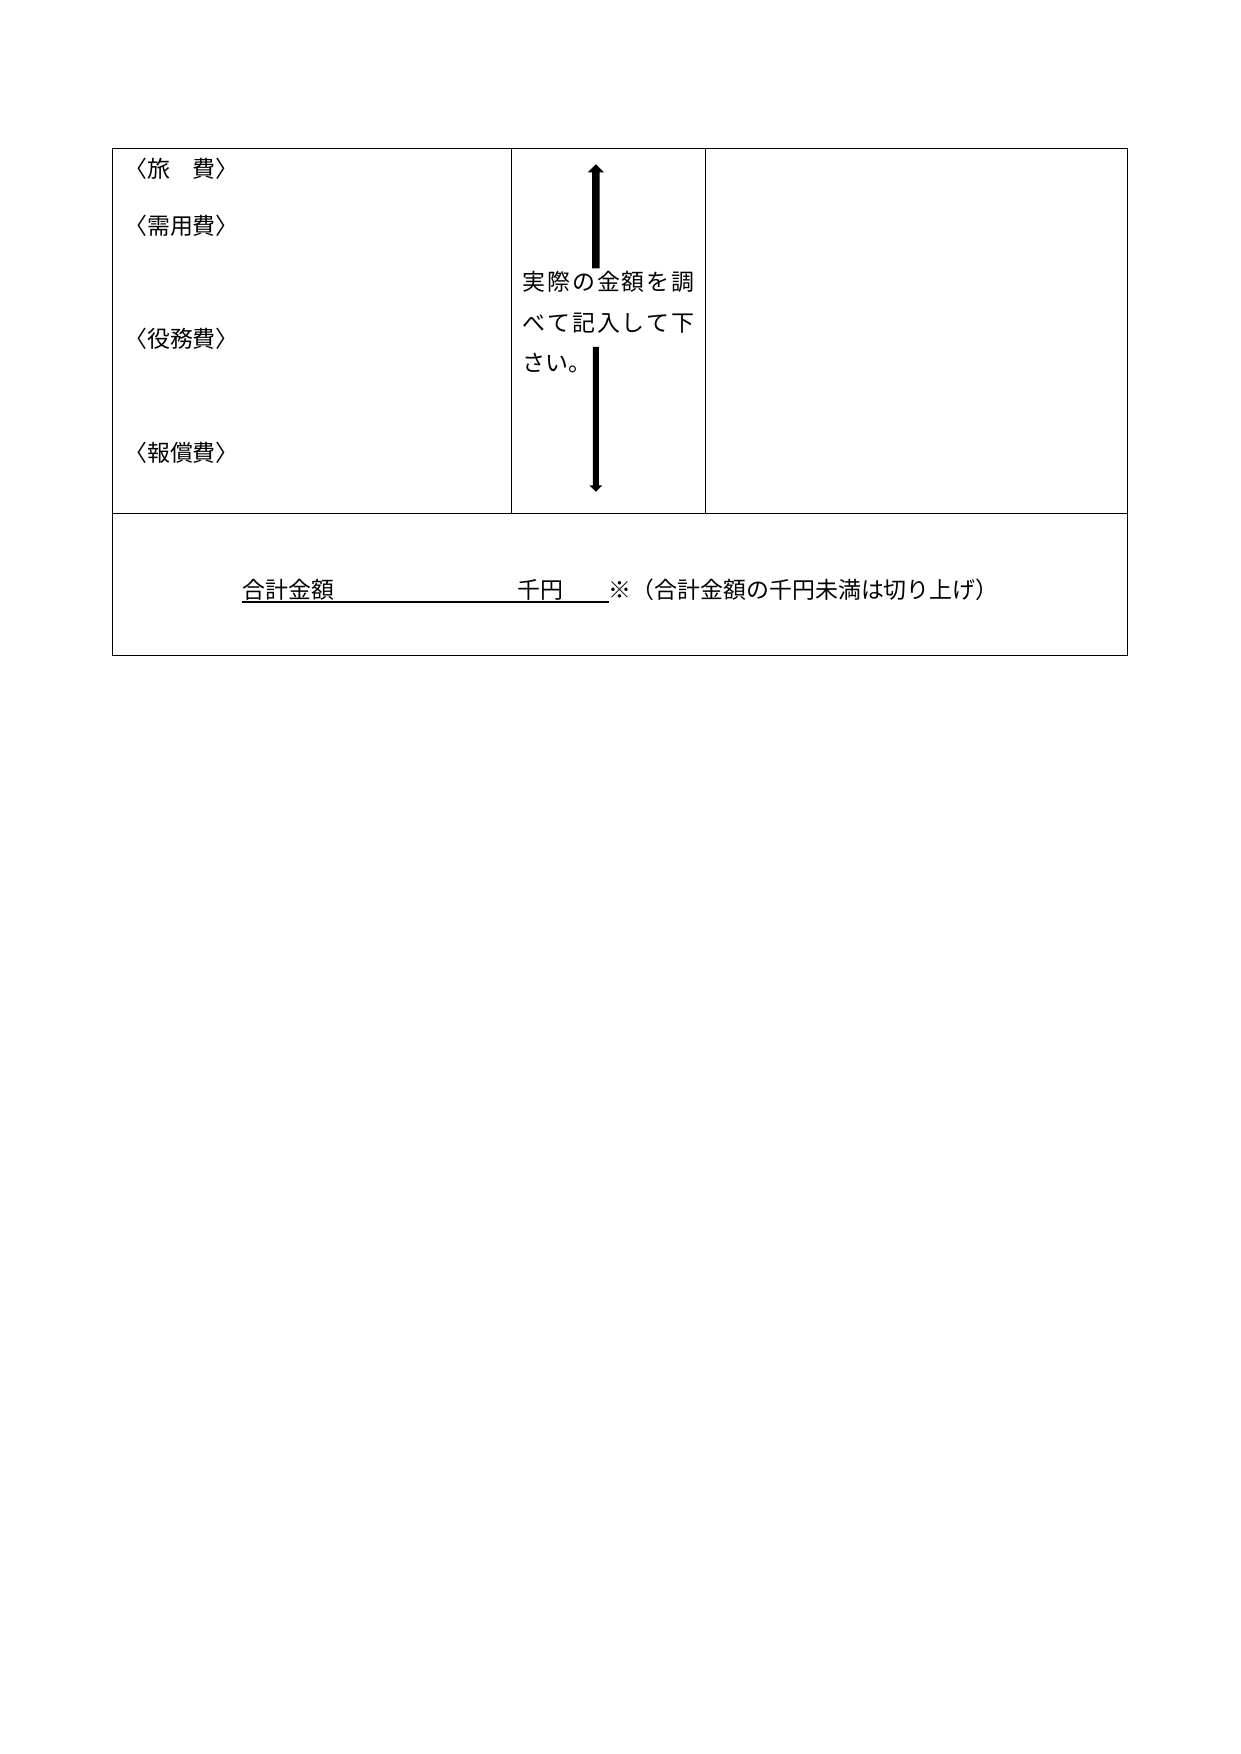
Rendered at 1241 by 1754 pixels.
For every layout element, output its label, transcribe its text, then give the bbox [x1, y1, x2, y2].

table_cell 合計金額 千円 ※（合計金額の千円未満は切り上げ） [113, 514, 1127, 654]
table_cell [706, 149, 1127, 513]
table_cell 〈旅 費〉 〈需用費〉 〈役務費〉 〈報償費〉 [113, 149, 511, 513]
table_cell 実際の金額を調べて記入して下さい。 [512, 149, 705, 513]
